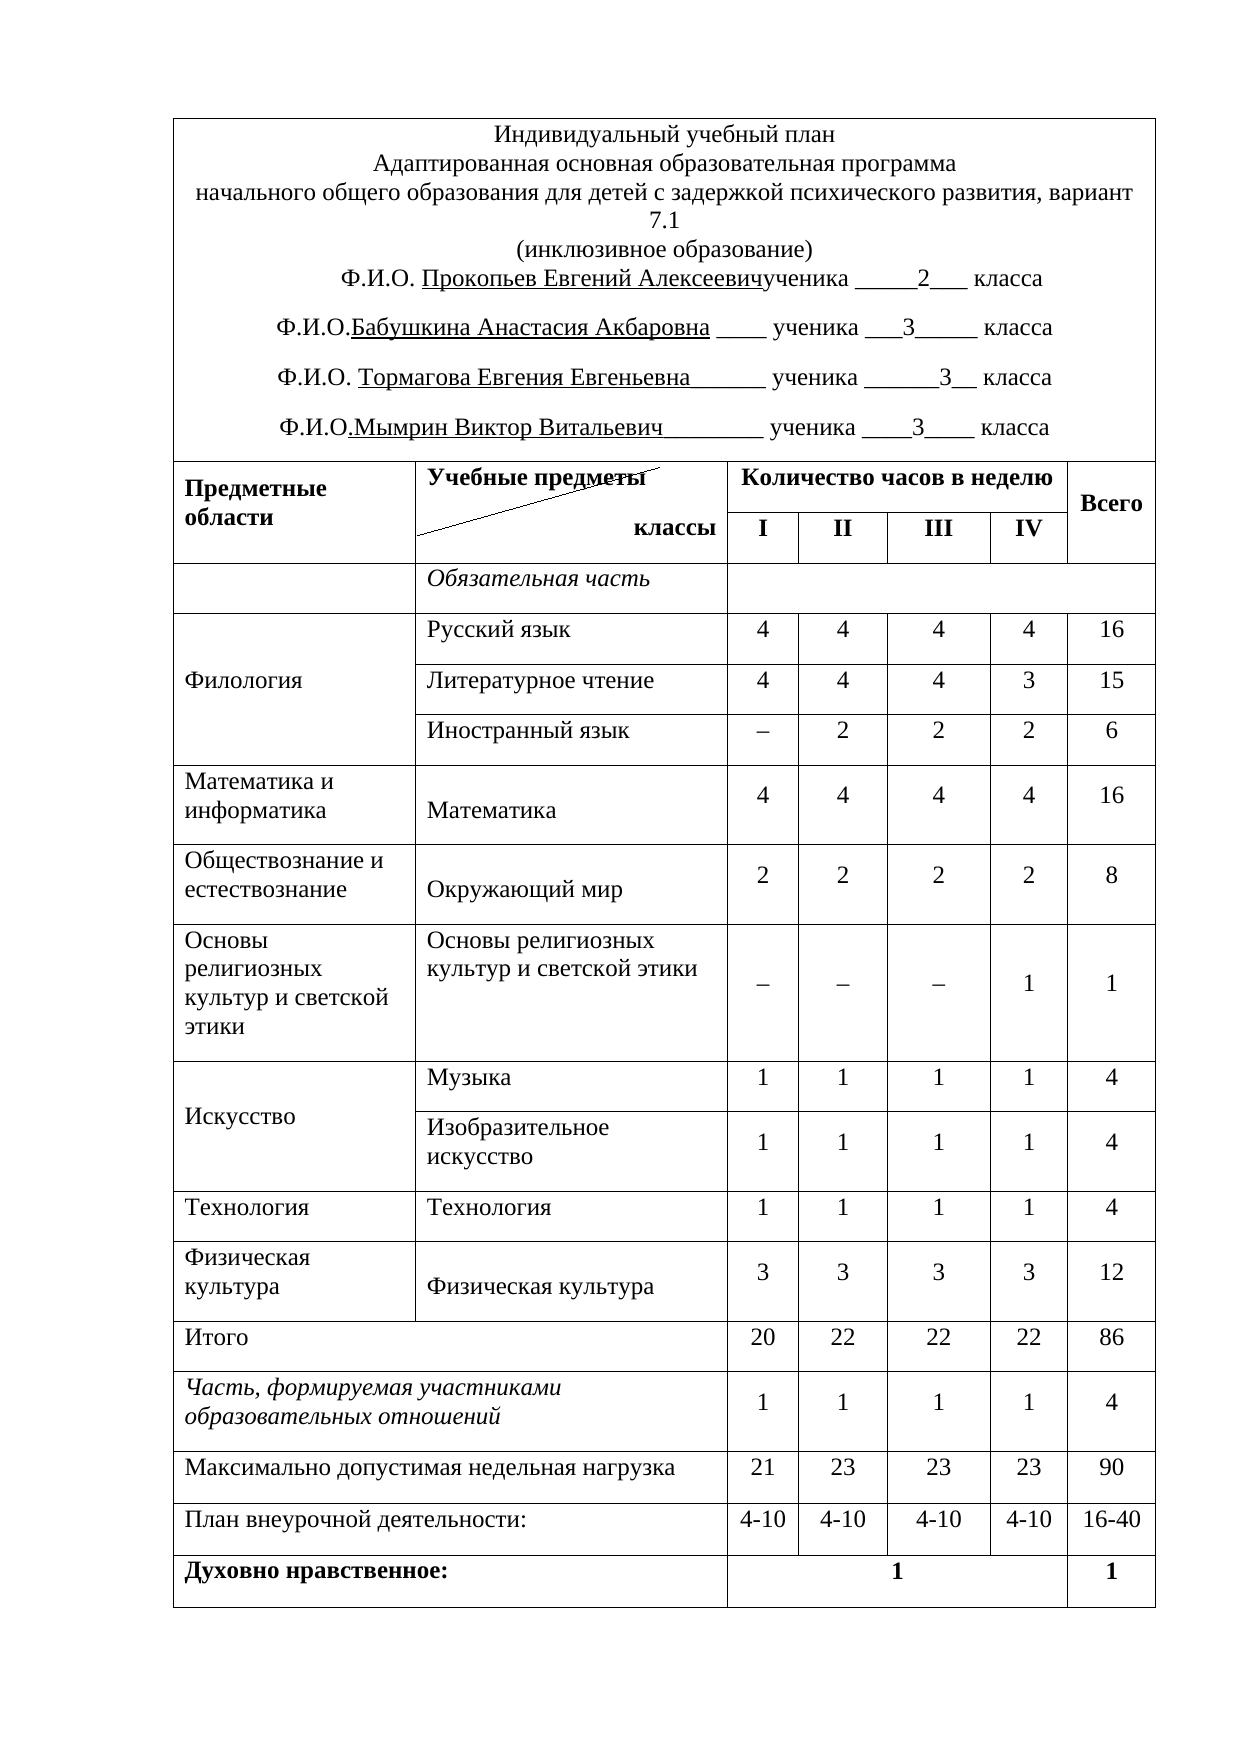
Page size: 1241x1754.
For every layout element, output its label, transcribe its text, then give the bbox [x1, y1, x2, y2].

table_cell 90 [1068, 1452, 1155, 1503]
table_cell 4 [1068, 1062, 1155, 1111]
table_cell Основы религиозных культур и светской этики [174, 925, 415, 1061]
table_cell 2 [991, 845, 1067, 924]
table_cell 2 [991, 715, 1067, 765]
table_cell Иностранный язык [416, 715, 727, 765]
table_cell 2 [799, 845, 887, 924]
table_cell Музыка [416, 1062, 727, 1111]
table_cell 22 [799, 1322, 887, 1371]
table_cell 4-10 [991, 1504, 1067, 1554]
table_cell Технология [416, 1192, 727, 1241]
table_cell 4 [1068, 1112, 1155, 1191]
table_cell 4 [991, 614, 1067, 664]
table_cell Итого [174, 1322, 727, 1371]
table_cell 4 [728, 766, 798, 844]
table_cell IV [991, 513, 1067, 562]
table_cell Физическая культура [416, 1242, 727, 1321]
table_cell 1 [991, 1372, 1067, 1451]
table_cell 4 [1068, 1192, 1155, 1241]
table_cell 1 [888, 1112, 990, 1191]
table_cell 4 [888, 665, 990, 714]
table_cell 3 [888, 1242, 990, 1321]
table_cell 3 [991, 665, 1067, 714]
table_cell Обществознание и естествознание [174, 845, 415, 924]
table_cell 16 [1068, 766, 1155, 844]
table_cell 20 [728, 1322, 798, 1371]
table_cell 1 [799, 1372, 887, 1451]
table_cell 4 [799, 766, 887, 844]
table_cell 2 [888, 845, 990, 924]
table_cell [728, 564, 1155, 613]
table_cell Максимально допустимая недельная нагрузка [174, 1452, 727, 1503]
table_cell 2 [888, 715, 990, 765]
table_cell 1 [728, 1372, 798, 1451]
table_cell 4 [799, 614, 887, 664]
table_cell 3 [799, 1242, 887, 1321]
table_cell 1 [728, 1192, 798, 1241]
table_cell 2 [728, 845, 798, 924]
table_cell 23 [799, 1452, 887, 1503]
table_cell План внеурочной деятельности: [174, 1504, 727, 1554]
table_cell 1 [728, 1556, 1067, 1607]
table_cell 4-10 [799, 1504, 887, 1554]
table_cell 1 [991, 925, 1067, 1061]
table_cell 23 [991, 1452, 1067, 1503]
table_cell 21 [728, 1452, 798, 1503]
table_cell 15 [1068, 665, 1155, 714]
table_cell 8 [1068, 845, 1155, 924]
table_cell 22 [991, 1322, 1067, 1371]
table_cell – [799, 925, 887, 1061]
table_cell 3 [728, 1242, 798, 1321]
table_cell 4 [1068, 1372, 1155, 1451]
table_cell Математика и информатика [174, 766, 415, 844]
table_cell 1 [991, 1112, 1067, 1191]
table_cell 4 [888, 614, 990, 664]
table_cell 4 [728, 614, 798, 664]
table_cell 3 [991, 1242, 1067, 1321]
table_cell 4 [799, 665, 887, 714]
table_cell Русский язык [416, 614, 727, 664]
table_cell 22 [888, 1322, 990, 1371]
table_cell Учебные предметы классы [416, 462, 727, 562]
table_cell Часть, формируемая участниками образовательных отношений [174, 1372, 727, 1451]
table_cell 4-10 [888, 1504, 990, 1554]
table_cell 1 [888, 1192, 990, 1241]
table_cell 4 [991, 766, 1067, 844]
table_cell Духовно­ нравственное: [174, 1556, 727, 1607]
table_cell 1 [991, 1062, 1067, 1111]
table_cell 1 [991, 1192, 1067, 1241]
table_cell 23 [888, 1452, 990, 1503]
table_cell 1 [728, 1112, 798, 1191]
table_cell Изобразительное искусство [416, 1112, 727, 1191]
table_cell Искусство [174, 1062, 415, 1191]
table_cell 2 [799, 715, 887, 765]
table_cell 1 [799, 1192, 887, 1241]
table_cell Количество часов в неделю [728, 462, 1067, 512]
table_cell 4-10 [728, 1504, 798, 1554]
table_cell Математика [416, 766, 727, 844]
table_cell 1 [728, 1062, 798, 1111]
table_cell 6 [1068, 715, 1155, 765]
table_cell 1 [799, 1112, 887, 1191]
table_cell 12 [1068, 1242, 1155, 1321]
table_cell 86 [1068, 1322, 1155, 1371]
table_cell 1 [1068, 925, 1155, 1061]
table_cell Обязательная часть [416, 564, 727, 613]
table_header Индивидуальный учебный план Адаптированная основная образовательная программа начального общего образования для детей с задержкой психического развития, вариант 7.1 (инклюзивное образование) Ф.И.О. Прокопьев Евгений Алексеевичученика _____2___ класса Ф.И.О.Бабушкина Анастасия Акбаровна ____ ученика ___3_____ класса Ф.И.О. Тормагова Евгения Евгеньевна______ ученика ______3__ класса Ф.И.О.Мымрин Виктор Витальевич________ ученика ____3____ класса [174, 119, 1155, 461]
table_cell – [728, 715, 798, 765]
table_cell 4 [728, 665, 798, 714]
table_cell 16-40 [1068, 1504, 1155, 1554]
table_cell Технология [174, 1192, 415, 1241]
table_cell 1 [888, 1372, 990, 1451]
table_cell Филология [174, 614, 415, 765]
table_cell 1 [799, 1062, 887, 1111]
table_cell – [888, 925, 990, 1061]
table_cell Основы религиозных культур и светской этики [416, 925, 727, 1061]
table_cell III [888, 513, 990, 562]
table_cell 1 [888, 1062, 990, 1111]
table_cell Литературное чтение [416, 665, 727, 714]
table_cell Физическая культура [174, 1242, 415, 1321]
table_cell Предметные области [174, 462, 415, 562]
table_cell – [728, 925, 798, 1061]
table_cell 1 [1068, 1556, 1155, 1607]
table_cell II [799, 513, 887, 562]
table_cell I [728, 513, 798, 562]
table_cell 4 [888, 766, 990, 844]
table_cell Всего [1068, 462, 1155, 562]
table_cell [174, 564, 415, 613]
table_cell 16 [1068, 614, 1155, 664]
table_cell Окружающий мир [416, 845, 727, 924]
